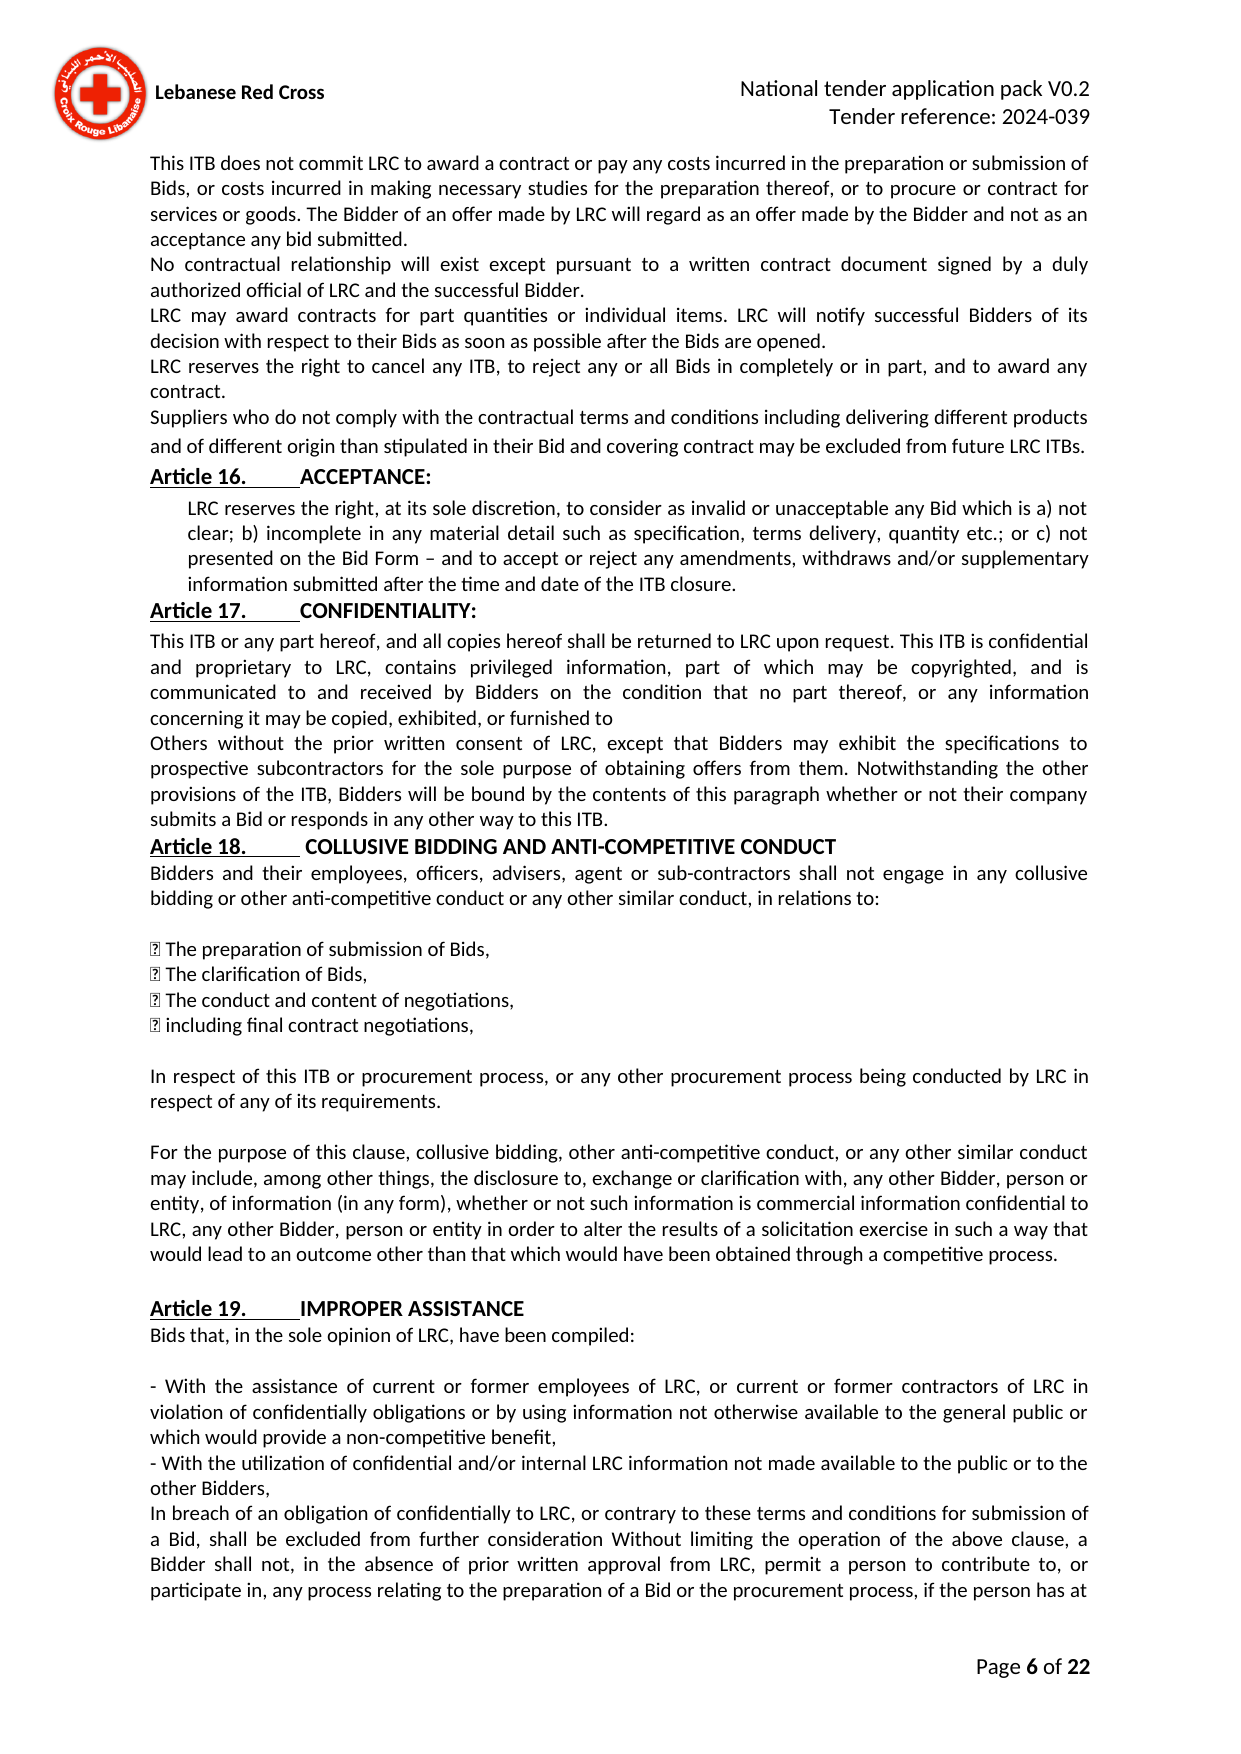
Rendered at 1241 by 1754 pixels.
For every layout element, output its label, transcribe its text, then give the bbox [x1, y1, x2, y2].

text Others without the prior written consent of LRC, except that Bidders may exhibit the specifications to prospective subcontractors for the sole purpose of obtaining offers from them. Notwithstanding the other provisions of the ITB, Bidders will be bound by the contents of this paragraph whether or not their company submits a Bid or responds in any other way to this ITB. [150, 730, 1090, 832]
text No contractual relationship will exist except pursuant to a written contract document signed by a duly authorized official of LRC and the successful Bidder. [150, 252, 1090, 302]
list CONFIDENTIALITY: [150, 596, 1090, 624]
text Bids that, in the sole opinion of LRC, have been compiled: [150, 1323, 1090, 1348]
text For the purpose of this clause, collusive bidding, other anti-competitive conduct, or any other similar conduct may include, among other things, the disclosure to, exchange or clarification with, any other Bidder, person or entity, of information (in any form), whether or not such information is commercial information confidential to LRC, any other Bidder, person or entity in order to alter the results of a solicitation exercise in such a way that would lead to an outcome other than that which would have been obtained through a competitive process. [150, 1139, 1090, 1267]
text Bidders and their employees, officers, advisers, agent or sub-contractors shall not engage in any collusive bidding or other anti-competitive conduct or any other similar conduct, in relations to: [150, 860, 1090, 911]
list LRC reserves the right, at its sole discretion, to consider as invalid or unacceptable any Bid which is a) not clear; b) incomplete in any material detail such as specification, terms delivery, quantity etc.; or c) not presented on the Bid Form – and to accept or reject any amendments, withdraws and/or supplementary information submitted after the time and date of the ITB closure. [187, 495, 1090, 596]
text  The clarification of Bids, [150, 962, 1090, 987]
text This ITB does not commit LRC to award a contract or pay any costs incurred in the preparation or submission of Bids, or costs incurred in making necessary studies for the preparation thereof, or to procure or contract for services or goods. The Bidder of an offer made by LRC will regard as an offer made by the Bidder and not as an acceptance any bid submitted. [150, 150, 1090, 252]
list ACCEPTANCE: [150, 462, 1090, 491]
list COLLUSIVE BIDDING AND ANTI-COMPETITIVE CONDUCT [150, 832, 1090, 860]
list IMPROPER ASSISTANCE [150, 1294, 1090, 1323]
text Suppliers who do not comply with the contractual terms and conditions including delivering different products and of different origin than stipulated in their Bid and covering contract may be excluded from future LRC ITBs. [150, 404, 1090, 459]
text In respect of this ITB or procurement process, or any other procurement process being conducted by LRC in respect of any of its requirements. [150, 1063, 1090, 1114]
text This ITB or any part hereof, and all copies hereof shall be returned to LRC upon request. This ITB is confidential and proprietary to LRC, contains privileged information, part of which may be copyrighted, and is communicated to and received by Bidders on the condition that no part thereof, or any information concerning it may be copied, exhibited, or furnished to [150, 628, 1090, 730]
text  The conduct and content of negotiations, [150, 987, 1090, 1012]
text LRC reserves the right to cancel any ITB, to reject any or all Bids in completely or in part, and to award any contract. [150, 353, 1090, 404]
text  including final contract negotiations, [150, 1012, 1090, 1038]
text LRC may award contracts for part quantities or individual items. LRC will notify successful Bidders of its decision with respect to their Bids as soon as possible after the Bids are opened. [150, 302, 1090, 353]
text - With the assistance of current or former employees of LRC, or current or former contractors of LRC in violation of confidentially obligations or by using information not otherwise available to the general public or which would provide a non-competitive benefit, [150, 1373, 1090, 1450]
picture [43, 39, 156, 148]
text  The preparation of submission of Bids, [150, 936, 1090, 962]
text - With the utilization of confidential and/or internal LRC information not made available to the public or to the other Bidders, [150, 1450, 1090, 1501]
